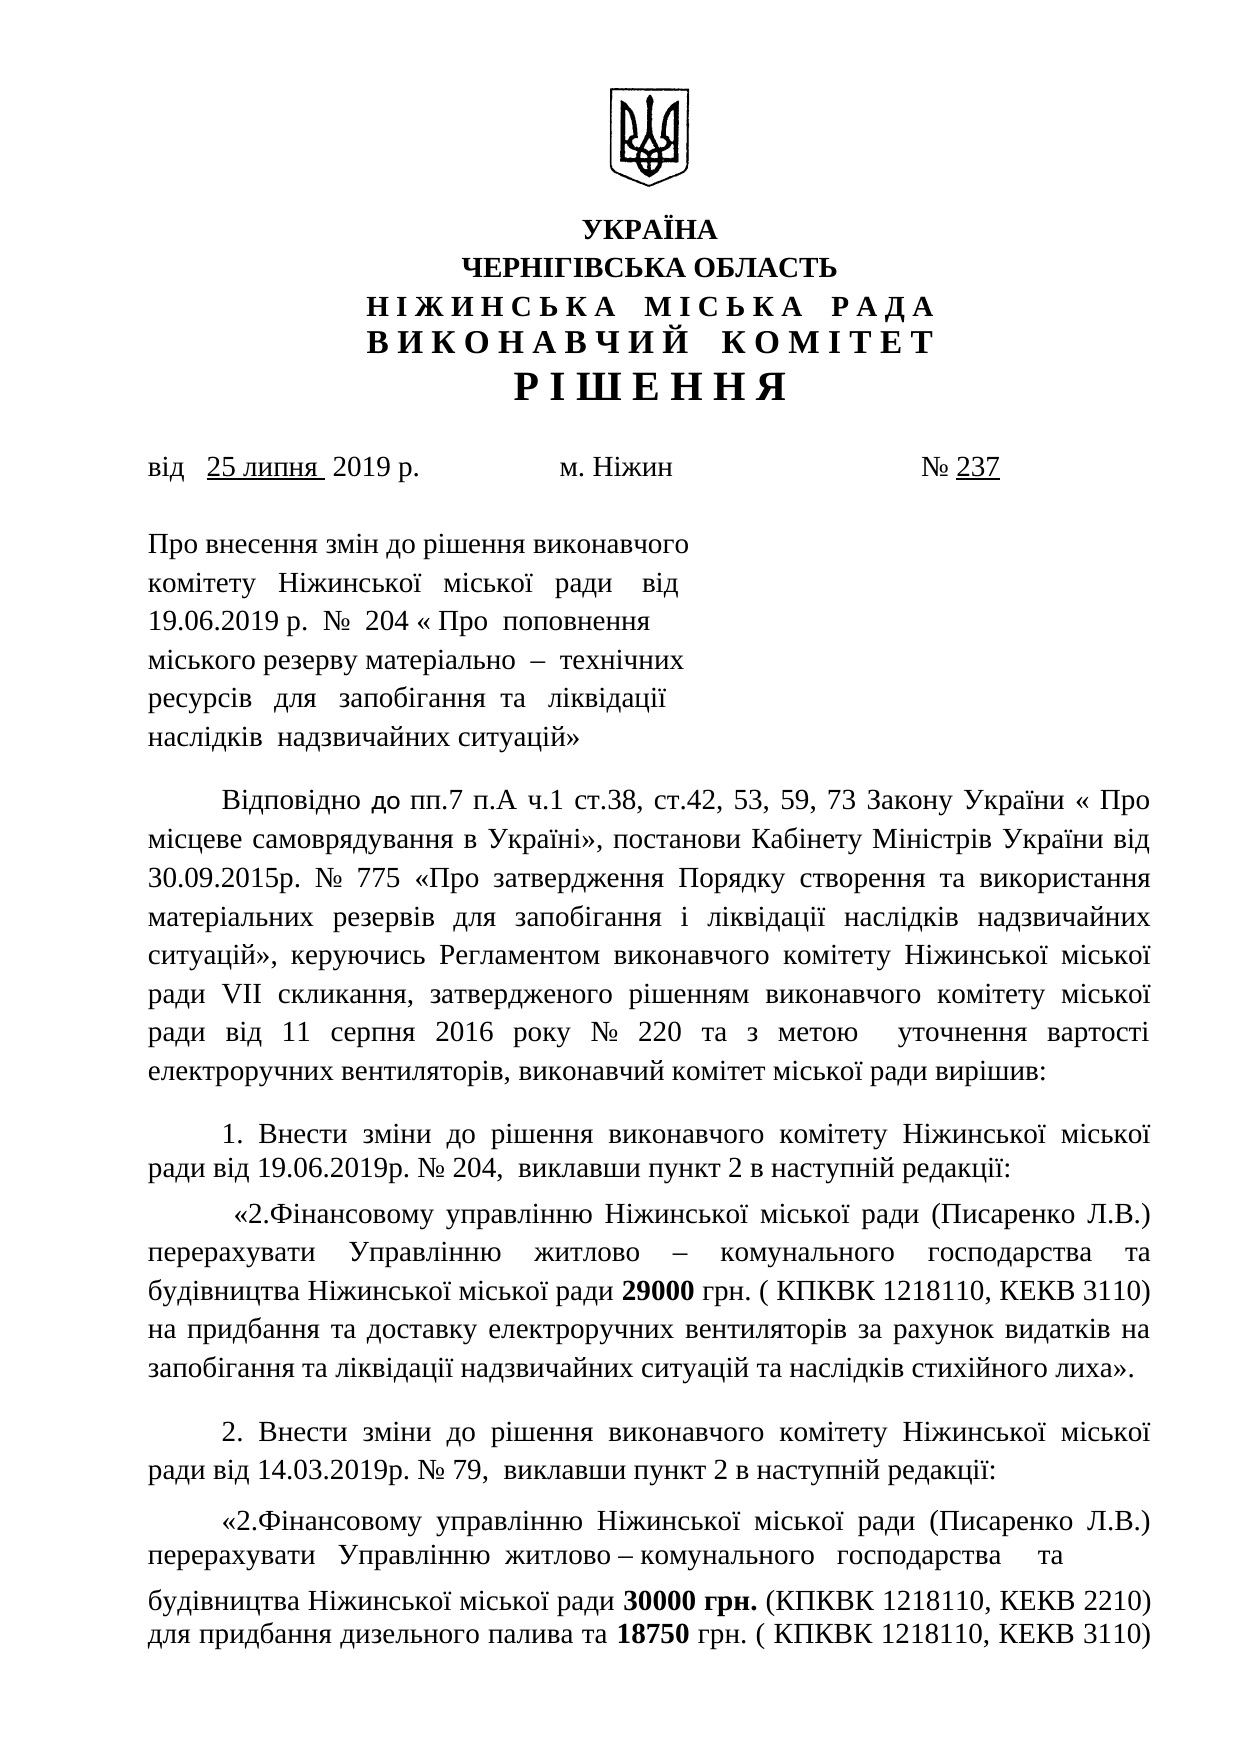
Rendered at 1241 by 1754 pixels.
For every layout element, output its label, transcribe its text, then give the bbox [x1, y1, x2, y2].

text комітету Ніжинської міської ради від [148, 565, 1152, 598]
text ресурсів для запобігання та ліквідації [148, 680, 1152, 714]
text міського резерву матеріально – технічних [148, 642, 1152, 675]
text Відповідно до пп.7 п.А ч.1 ст.38, ст.42, 53, 59, 73 Закону України « Про місцеве самоврядування в Україні», постанови Кабінету Міністрів України від 30.09.2015р. № 775 «Про затвердження Порядку створення та використання матеріальних резервів для запобігання і ліквідації наслідків надзвичайних ситуацій», керуючись Регламентом виконавчого комітету Ніжинської міської ради VII скликання, затвердженого рішенням виконавчого комітету міської ради від 11 серпня 2016 року № 220 та з метою уточнення вартості електроручних вентиляторів, виконавчий комітет міської ради вирішив: [148, 782, 1152, 1086]
text Про внесення змін до рішення виконавчого [148, 526, 1152, 560]
text 2. Внести зміни до рішення виконавчого комітету Ніжинської міської ради від 14.03.2019р. № 79, виклавши пункт 2 в наступній редакції: [148, 1414, 1152, 1486]
text від 25 липня 2019 р. м. Ніжин № 237 [148, 449, 1152, 483]
text Р І Ш Е Н Н Я [148, 361, 1152, 409]
text 1. Внести зміни до рішення виконавчого комітету Ніжинської міської ради від 19.06.2019р. № 204, виклавши пункт 2 в наступній редакції: [148, 1116, 1152, 1183]
picture [609, 88, 690, 187]
text «2.Фінансовому управлінню Ніжинської міської ради (Писаренко Л.В.) перерахувати Управлінню житлово – комунального господарства та будівництва Ніжинської міської ради 29000 грн. ( КПКВК 1218110, КЕКВ 3110) на придбання та доставку електроручних вентиляторів за рахунок видатків на запобігання та ліквідації надзвичайних ситуацій та наслідків стихійного лиха». [148, 1196, 1152, 1384]
text УКРАЇНА [148, 212, 1152, 246]
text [148, 1583, 1152, 1650]
subtitle В И К О Н А В Ч И Й К О М І Т Е Т [148, 323, 1152, 361]
text наслідків надзвичайних ситуацій» [148, 719, 1152, 752]
text 19.06.2019 р. № 204 « Про поповнення [148, 603, 1152, 637]
subtitle Н І Ж И Н С Ь К А М І С Ь К А Р А Д А [148, 289, 1152, 323]
text ЧЕРНІГІВСЬКА ОБЛАСТЬ [148, 251, 1152, 284]
text «2.Фінансовому управлінню Ніжинської міської ради (Писаренко Л.В.) перерахувати Управлінню житлово – комунального господарства та [148, 1503, 1152, 1570]
